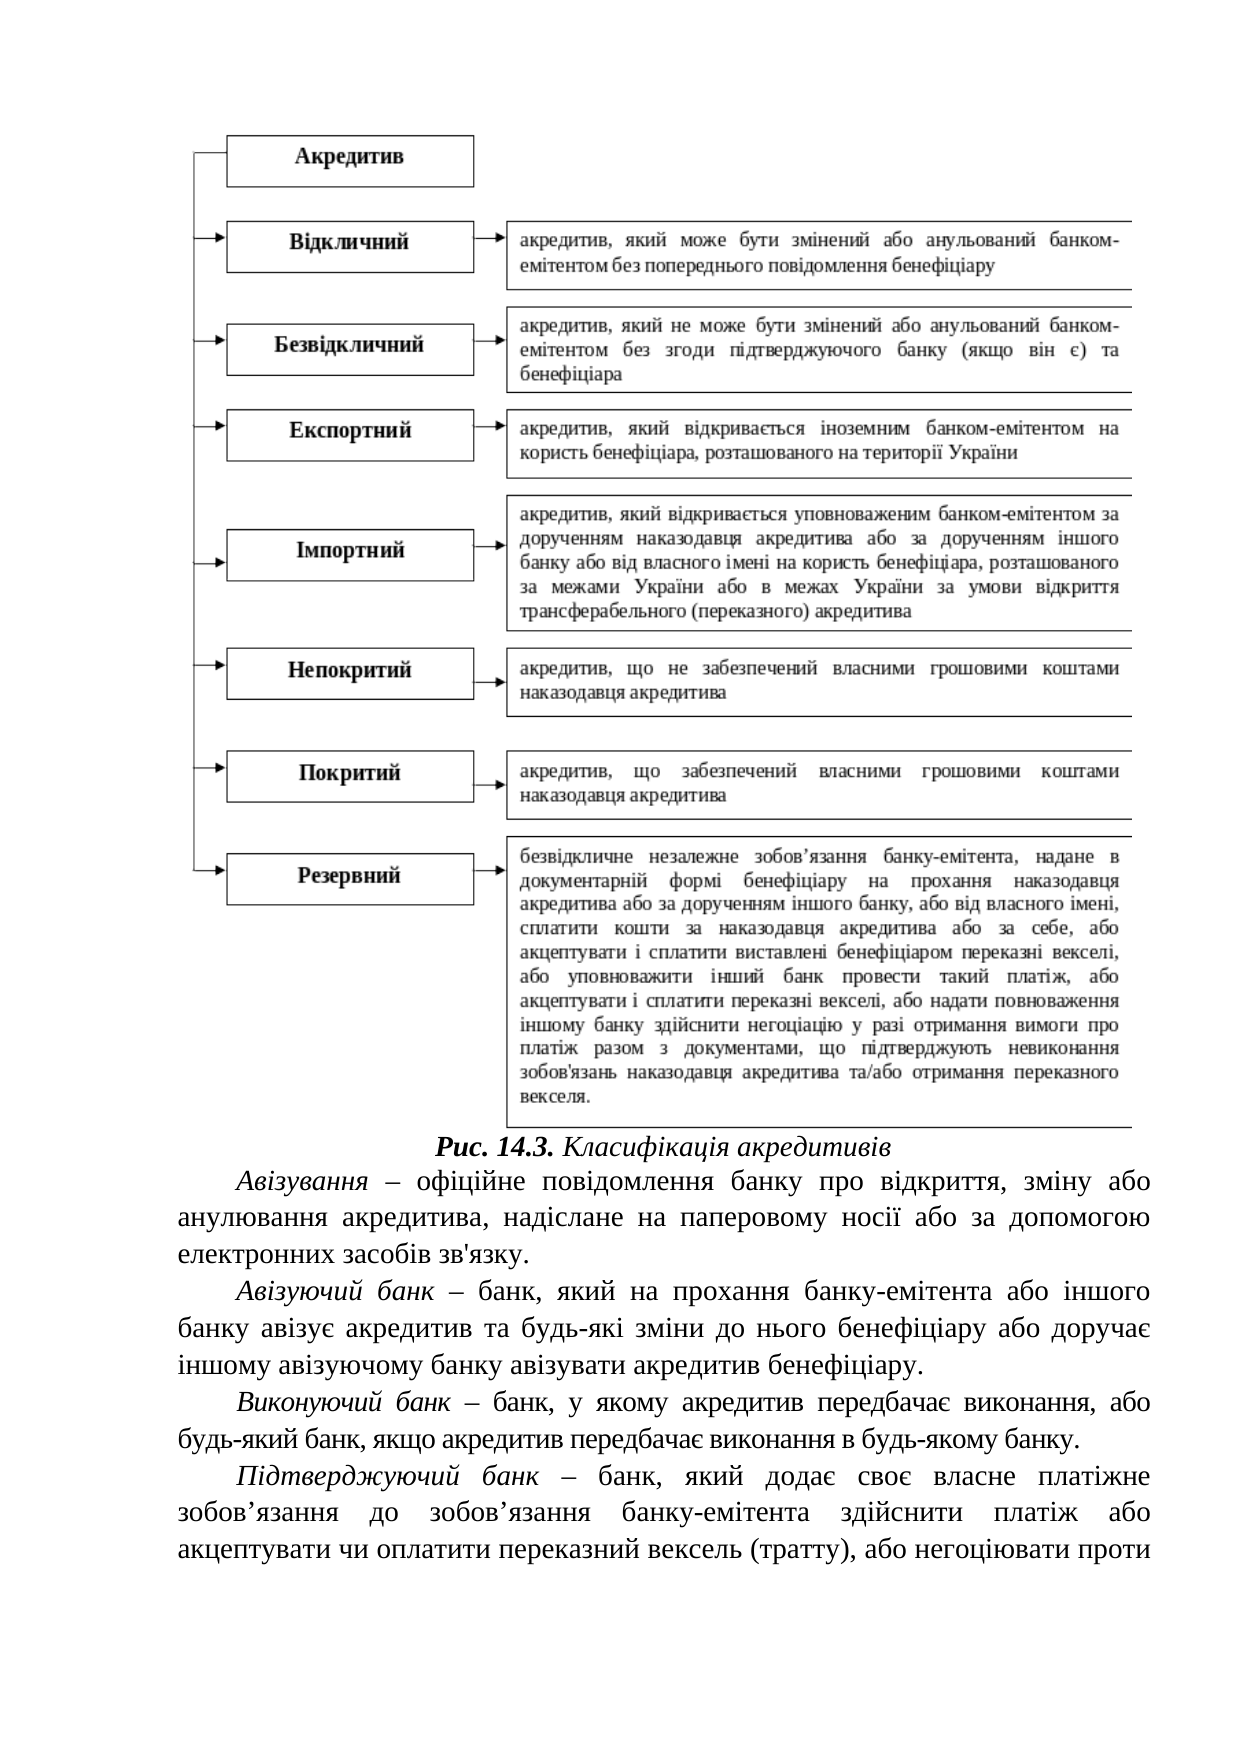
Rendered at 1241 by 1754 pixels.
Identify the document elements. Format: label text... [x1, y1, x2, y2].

text Авізуючий банк – банк, який на прохання банку-емітента або іншого банку авізує акредитив та будь-які зміни до нього бенефіціару або доручає іншому авізуючому банку авізувати акредитив бенефіціару. [177, 1273, 1152, 1381]
text Авізування – офіційне повідомлення банку про відкриття, зміну або анулювання акредитива, надіслане на паперовому носії або за допомогою електронних засобів зв'язку. [177, 1163, 1152, 1270]
text Рис. 14.3. Класифікація акредитивів [177, 1129, 1152, 1163]
text Виконуючий банк – банк, у якому акредитив передбачає виконання, або будь-який банк, якщо акредитив передбачає виконання в будь-якому банку. [177, 1384, 1152, 1454]
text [177, 1458, 1152, 1565]
